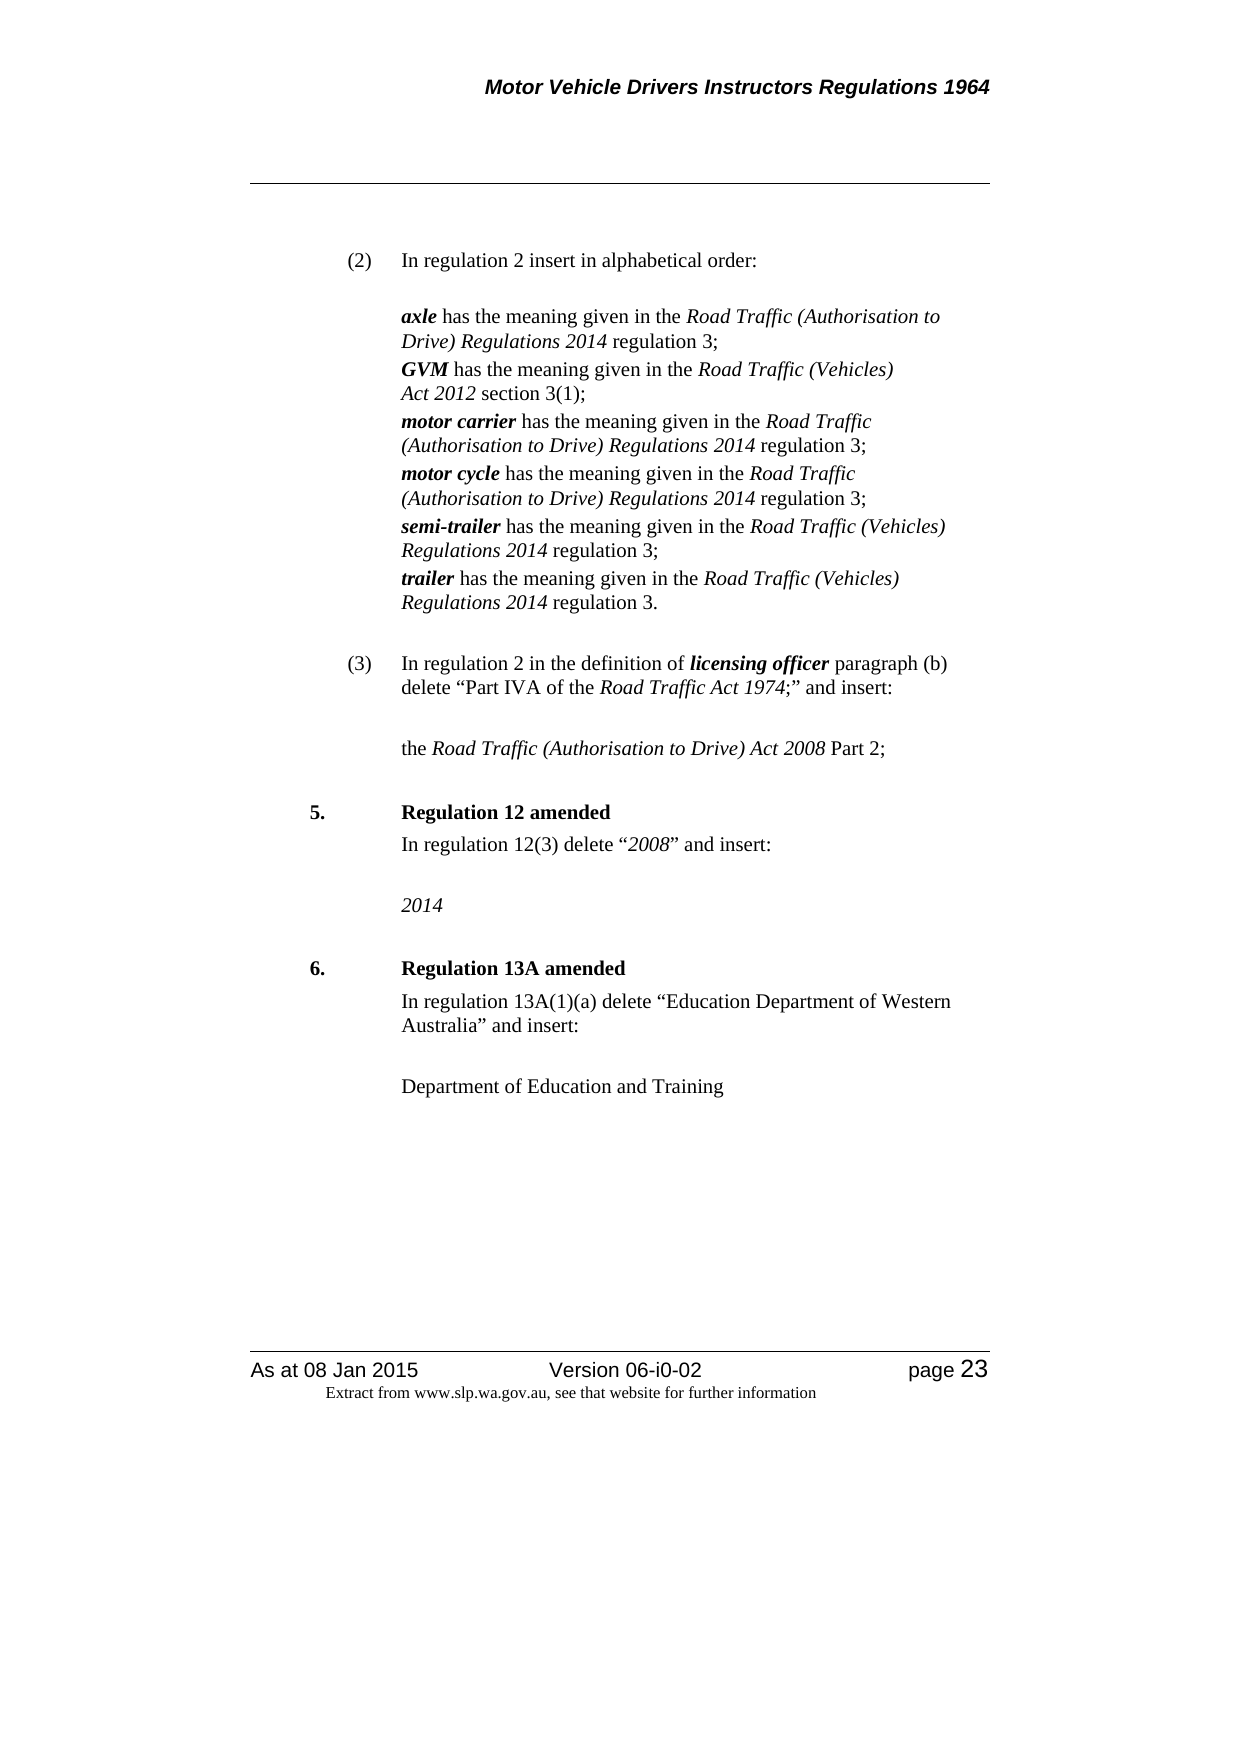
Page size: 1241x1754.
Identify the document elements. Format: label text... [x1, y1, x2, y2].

text 2014 [312, 893, 960, 917]
subtitle 5. Regulation 12 amended [309, 799, 960, 824]
text the Road Traffic (Authorisation to Drive) Act 2008 Part 2; [312, 736, 960, 760]
text axle has the meaning given in the Road Traffic (Authorisation to Drive) Regulations 2014 regulation 3; [368, 304, 960, 353]
subtitle 6. Regulation 13A amended [309, 956, 960, 980]
text In regulation 13A(1)(a) delete “Education Department of Western Australia” and insert: [312, 989, 960, 1037]
text trailer has the meaning given in the Road Traffic (Vehicles) Regulations 2014 regulation 3. [368, 566, 960, 614]
text GVM has the meaning given in the Road Traffic (Vehicles) Act 2012 section 3(1); [368, 357, 960, 405]
text semi-trailer has the meaning given in the Road Traffic (Vehicles) Regulations 2014 regulation 3; [368, 514, 960, 562]
text In regulation 12(3) delete “2008” and insert: [312, 832, 960, 856]
text (3) In regulation 2 in the definition of licensing officer paragraph (b) delete “Part IVA of the Road Traffic Act 1974;” and insert: [312, 651, 960, 699]
text Department of Education and Training [312, 1074, 960, 1098]
text motor cycle has the meaning given in the Road Traffic (Authorisation to Drive) Regulations 2014 regulation 3; [368, 461, 960, 509]
text motor carrier has the meaning given in the Road Traffic (Authorisation to Drive) Regulations 2014 regulation 3; [368, 409, 960, 457]
text (2) In regulation 2 insert in alphabetical order: [312, 247, 960, 272]
